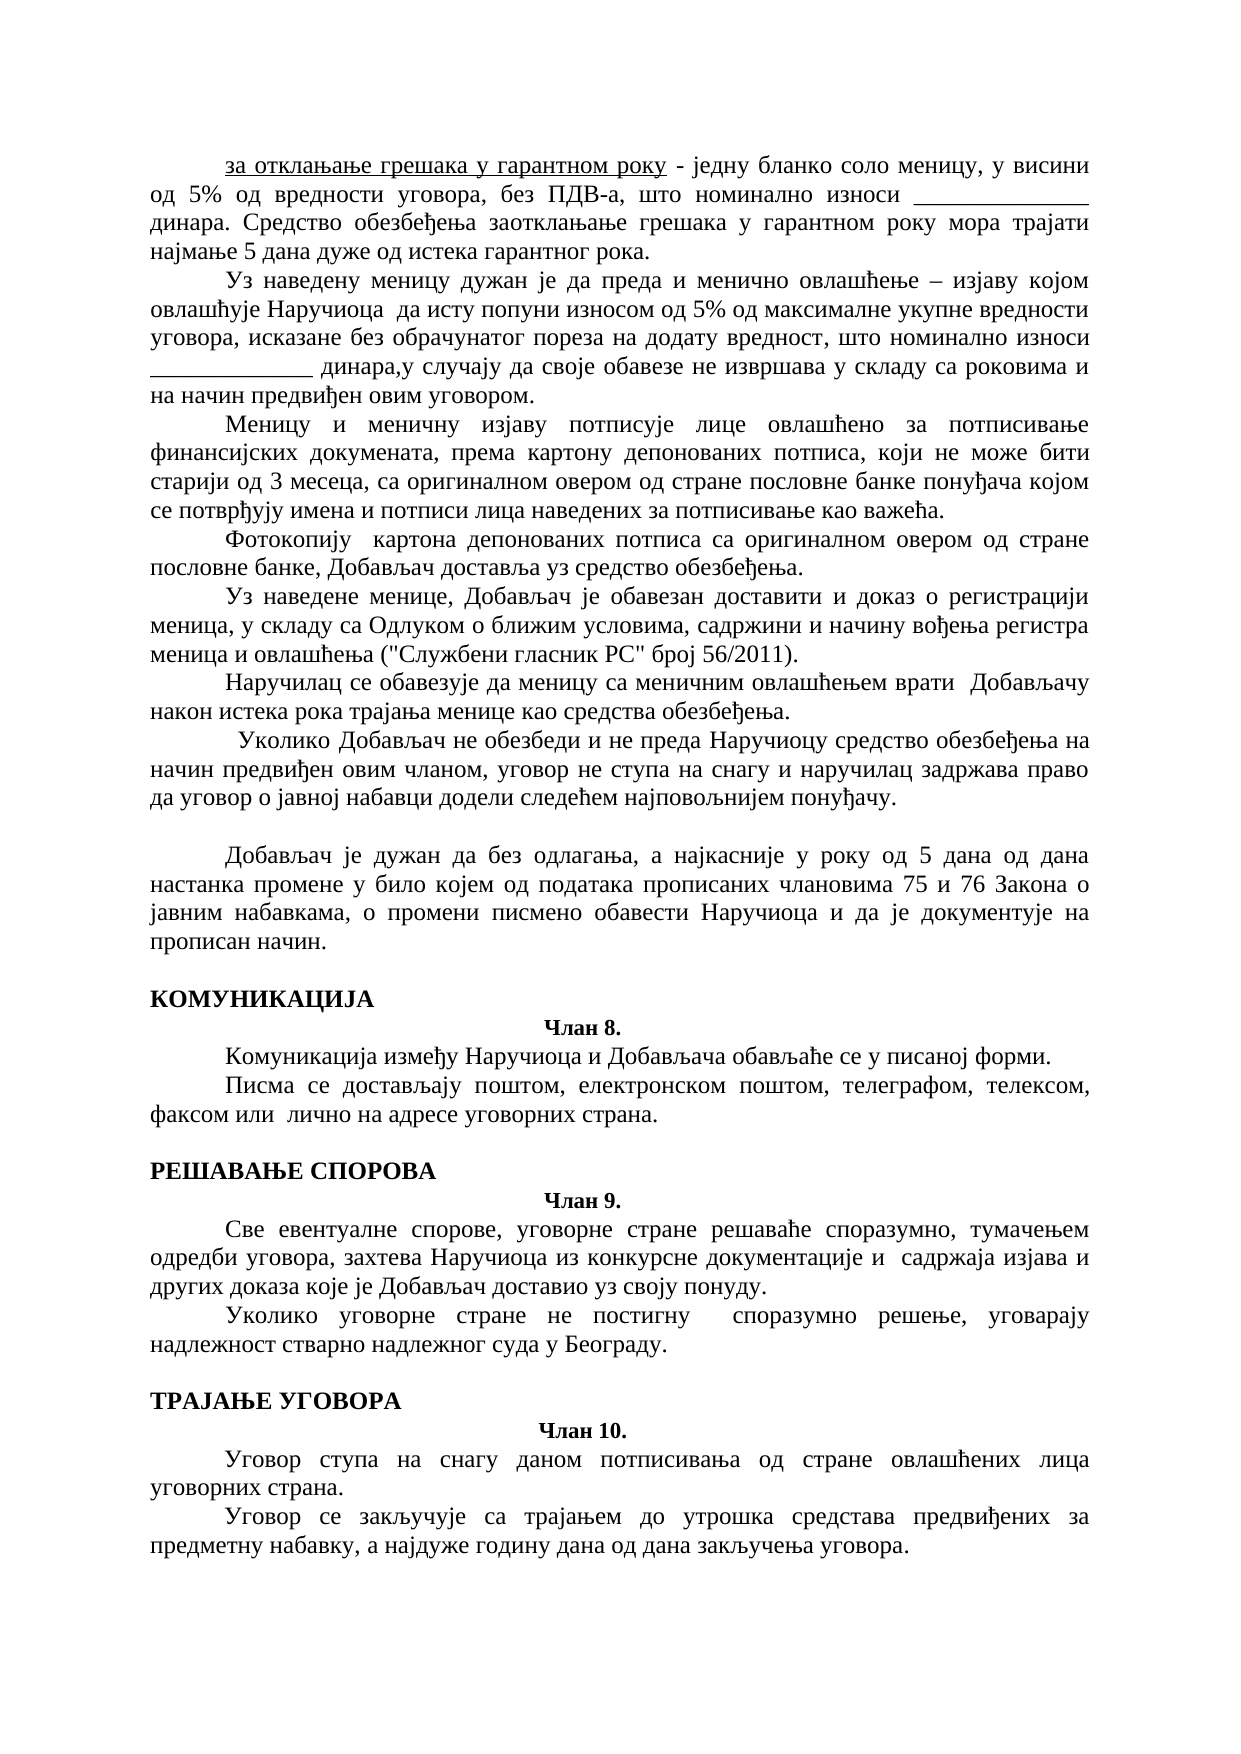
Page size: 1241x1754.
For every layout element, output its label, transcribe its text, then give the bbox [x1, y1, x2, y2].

text Све евентуалне спорове, уговорне стране решаваће споразумно, тумачењем одредби уговора, захтева Наручиоца из конкурсне документације и садржаја изјава и других доказа које је Добављач доставио уз своју понуду. [150, 1214, 1090, 1300]
text Фотокопију картона депонованих потписа са оригиналном овером од стране пословне банке, Добављач доставља уз средство обезбеђења. [150, 524, 1090, 581]
text Уколико уговорне стране не постигну споразумно решење, уговарају надлежност стварно надлежног суда у Београду. [150, 1300, 1090, 1357]
text Меницу и меничну изјаву потписује лице овлашћено за потписивање финансијских докумената, према картону депонованих потписа, који не може бити старији од 3 месеца, са оригиналном овером од стране пословне банке понуђача којом се потврђују имена и потписи лица наведених за потписивање као важећа. [150, 409, 1090, 524]
text Уз наведену меницу дужан је да преда и менично овлашћење – изјаву којом овлашћује Наручиоца да исту попуни износом од 5% од максималне укупне вредности уговора, исказане без обрачунатог пореза на додату вредност, што номинално износи _____________ динара,у случају да своје обавезе не извршава у складу са роковима и на начин предвиђен овим уговором. [150, 265, 1090, 409]
text ТРАЈАЊЕ УГОВОРА [150, 1386, 1090, 1415]
text за отклањање грешака у гарантном року - једну бланко соло меницу, у висини од 5% од вредности уговора, без ПДВ-а, што номинално износи ______________ динара. Средство обезбеђења заотклањање грешака у гарантном року мора трајати најмање 5 дана дуже од истека гарантног рока. [150, 150, 1090, 265]
text Кoмуникaциja измeђу Наручиоца и Добављача oбaвљaће се у писaнoj фoрми. [150, 1041, 1090, 1070]
text РEШAВAЊE СПOРOВA [150, 1156, 1090, 1185]
text Уговор се закључује са трајањем до утрошка средстава предвиђених за предметну набавку, а најдуже годину дана од дана закључења уговора. [150, 1501, 1090, 1559]
text Наручилац се обавезује да меницу са меничним овлашћењем врати Добављачу након истека рока трајања менице као средства обезбеђења. [150, 667, 1090, 725]
text КOМУНИКAЦИJA [150, 984, 1090, 1012]
text Писмa сe достављају пoштoм, електронском поштом, тeлeгрaфoм, тeлeксoм, фaксoм или личнo нa aдрeсe угoвoрних стрaна. [150, 1070, 1090, 1127]
text Добављач је дужан да без одлагања, а најкасније у року од 5 дана од дана настанка промене у било којем од података прописаних члановима 75 и 76 Закона о јавним набавкама, о промени писмено обавести Наручиоца и да је документује на прописан начин. [150, 840, 1090, 955]
text Уколико Добављач не обезбеди и не преда Наручиоцу средство обезбеђења на начин предвиђен овим чланом, уговор не ступа на снагу и наручилац задржава право да уговор о јавној набавци додели следећем најповољнијем понуђачу. [150, 725, 1090, 811]
text Уговор ступа на снагу даном потписивања од стране овлашћених лица уговорних страна. [150, 1444, 1090, 1501]
text Уз наведене менице, Добављач је обавезан доставити и доказ о регистрацији меница, у складу са Одлуком о ближим условима, садржини и начину вођења регистра меница и овлашћења ("Службени гласник РС" број 56/2011). [150, 581, 1090, 667]
